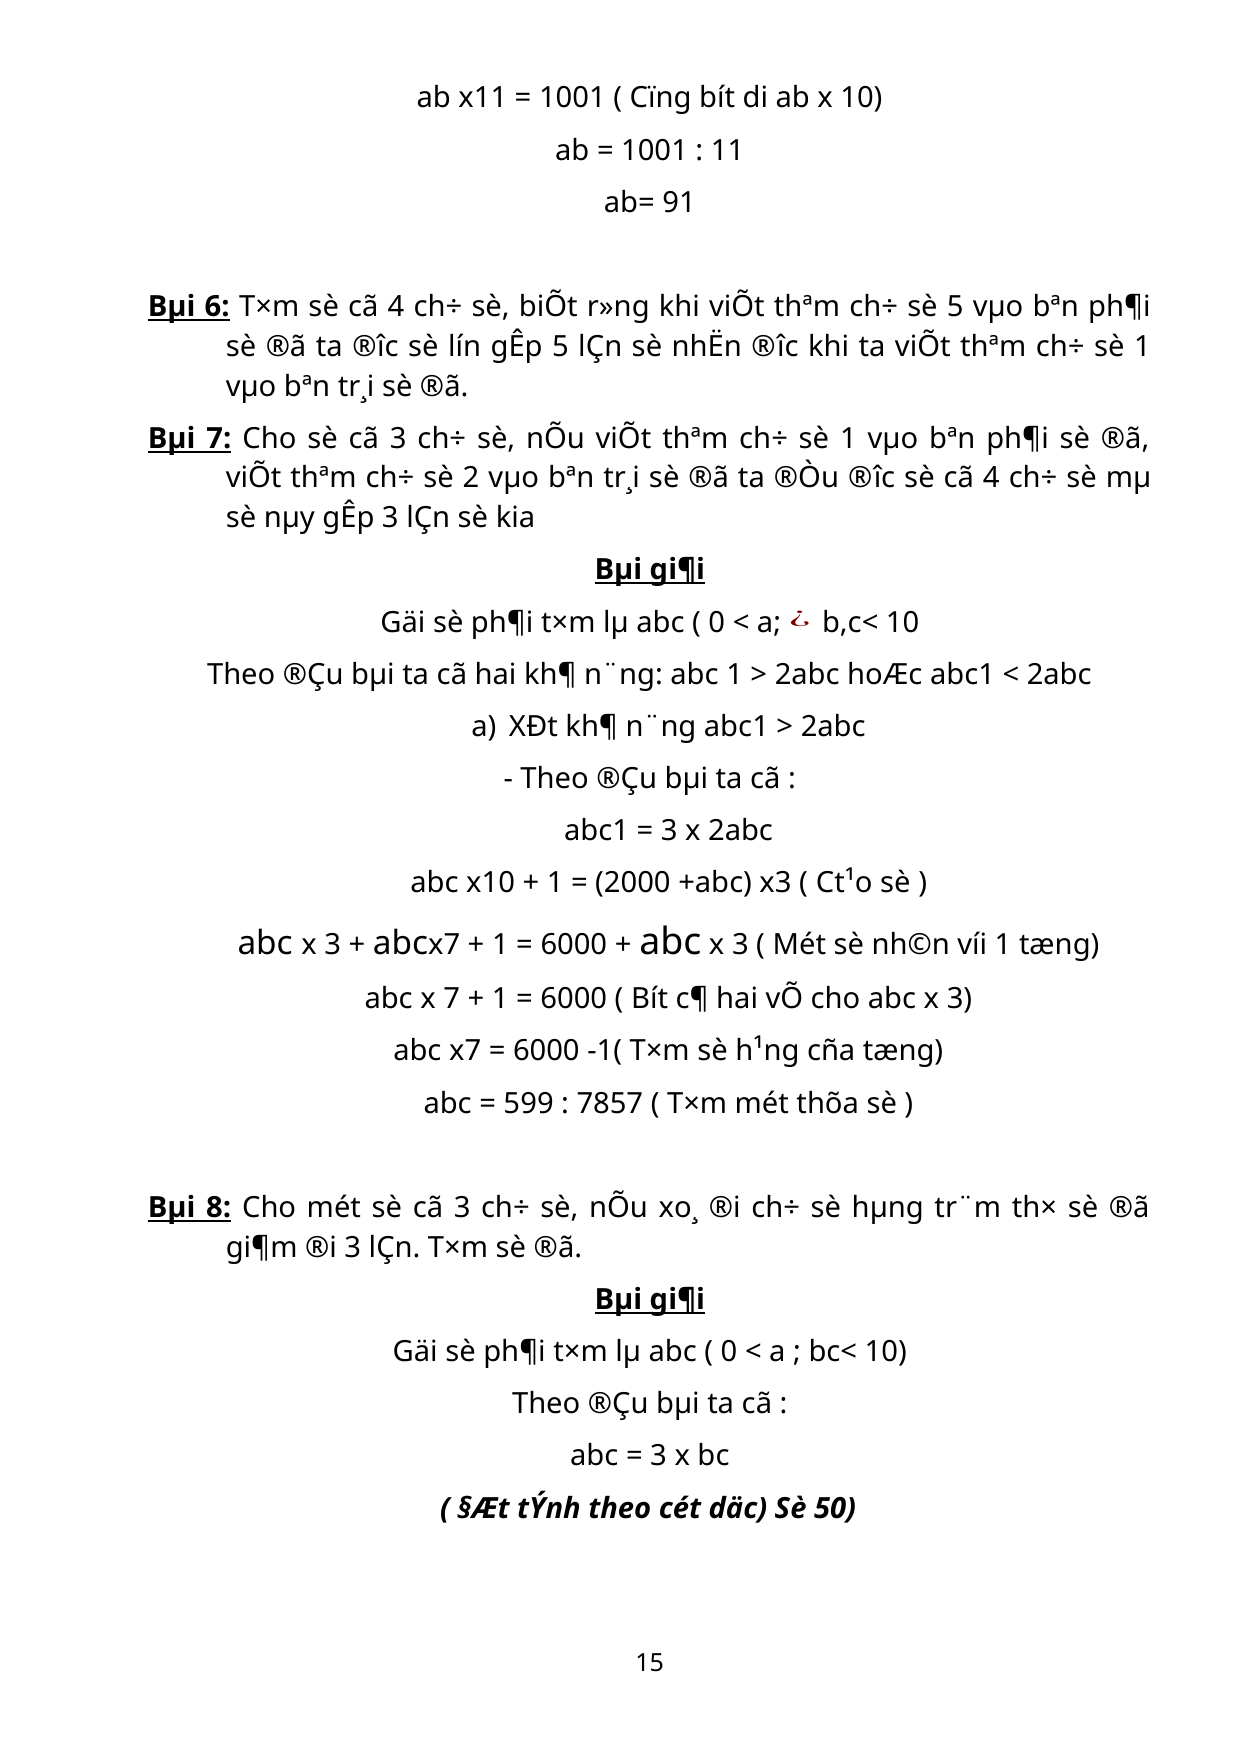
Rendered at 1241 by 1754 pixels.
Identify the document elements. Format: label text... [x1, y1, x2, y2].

text ab = 1001 : 11 [148, 129, 1152, 169]
text Bµi gi¶i [148, 549, 1152, 588]
text ab= 91 [148, 181, 1152, 221]
text - Theo ®Çu bµi ta cã : [148, 757, 1152, 797]
text Bµi 7: Cho sè cã 3 ch÷ sè, nÕu viÕt thªm ch÷ sè 1 vµo bªn ph¶i sè ®ã, viÕt thªm ch÷ sè 2 vµo bªn tr¸i sè ®ã ta ®Òu ®­îc sè cã 4 ch÷ sè mµ sè nµy gÊp 3 lÇn sè kia [148, 417, 1152, 536]
list XÐt kh¶ n¨ng abc1 > 2abc [185, 705, 1152, 745]
text abc x10 + 1 = (2000 +abc) x3 ( Ct¹o sè ) [185, 862, 1152, 901]
text abc = 599 : 7857 ( T×m mét thõa sè ) [185, 1082, 1152, 1122]
text abc1 = 3 x 2abc [185, 809, 1152, 849]
text Bµi 8: Cho mét sè cã 3 ch÷ sè, nÕu xo¸ ®i ch÷ sè hµng tr¨m th× sè ®ã gi¶m ®i 3 lÇn. T×m sè ®ã. [148, 1186, 1152, 1266]
text Bµi gi¶i [148, 1278, 1152, 1318]
text Gäi sè ph¶i t×m lµ abc ( 0 < a ; bc< 10) [148, 1330, 1152, 1370]
text abc x7 = 6000 -1( T×m sè h¹ng cña tæng) [185, 1030, 1152, 1069]
text abc = 3 x bc [148, 1435, 1152, 1474]
text ( §Æt tÝnh theo cét däc) Sè 50) [148, 1487, 1152, 1527]
text Theo ®Çu bµi ta cã hai kh¶ n¨ng: abc 1 > 2abc hoÆc abc1 < 2abc [148, 653, 1152, 693]
text Theo ®Çu bµi ta cã : [148, 1382, 1152, 1422]
text ab x11 = 1001 ( Cïng bít di ab x 10) [148, 77, 1152, 116]
text Gäi sè ph¶i t×m lµ abc ( 0 < a; b,c< 10 [148, 601, 1152, 641]
text abc x 7 + 1 = 6000 ( Bít c¶ hai vÕ cho abc x 3) [185, 977, 1152, 1017]
text abc x 3 + abcx7 + 1 = 6000 + abc x 3 ( Mét sè nh©n víi 1 tæng) [185, 914, 1152, 965]
text Bµi 6: T×m sè cã 4 ch÷ sè, biÕt r»ng khi viÕt thªm ch÷ sè 5 vµo bªn ph¶i sè ®ã ta ®­îc sè lín gÊp 5 lÇn sè nhËn ®­îc khi ta viÕt thªm ch÷ sè 1 vµo bªn tr¸i sè ®ã. [148, 286, 1152, 404]
